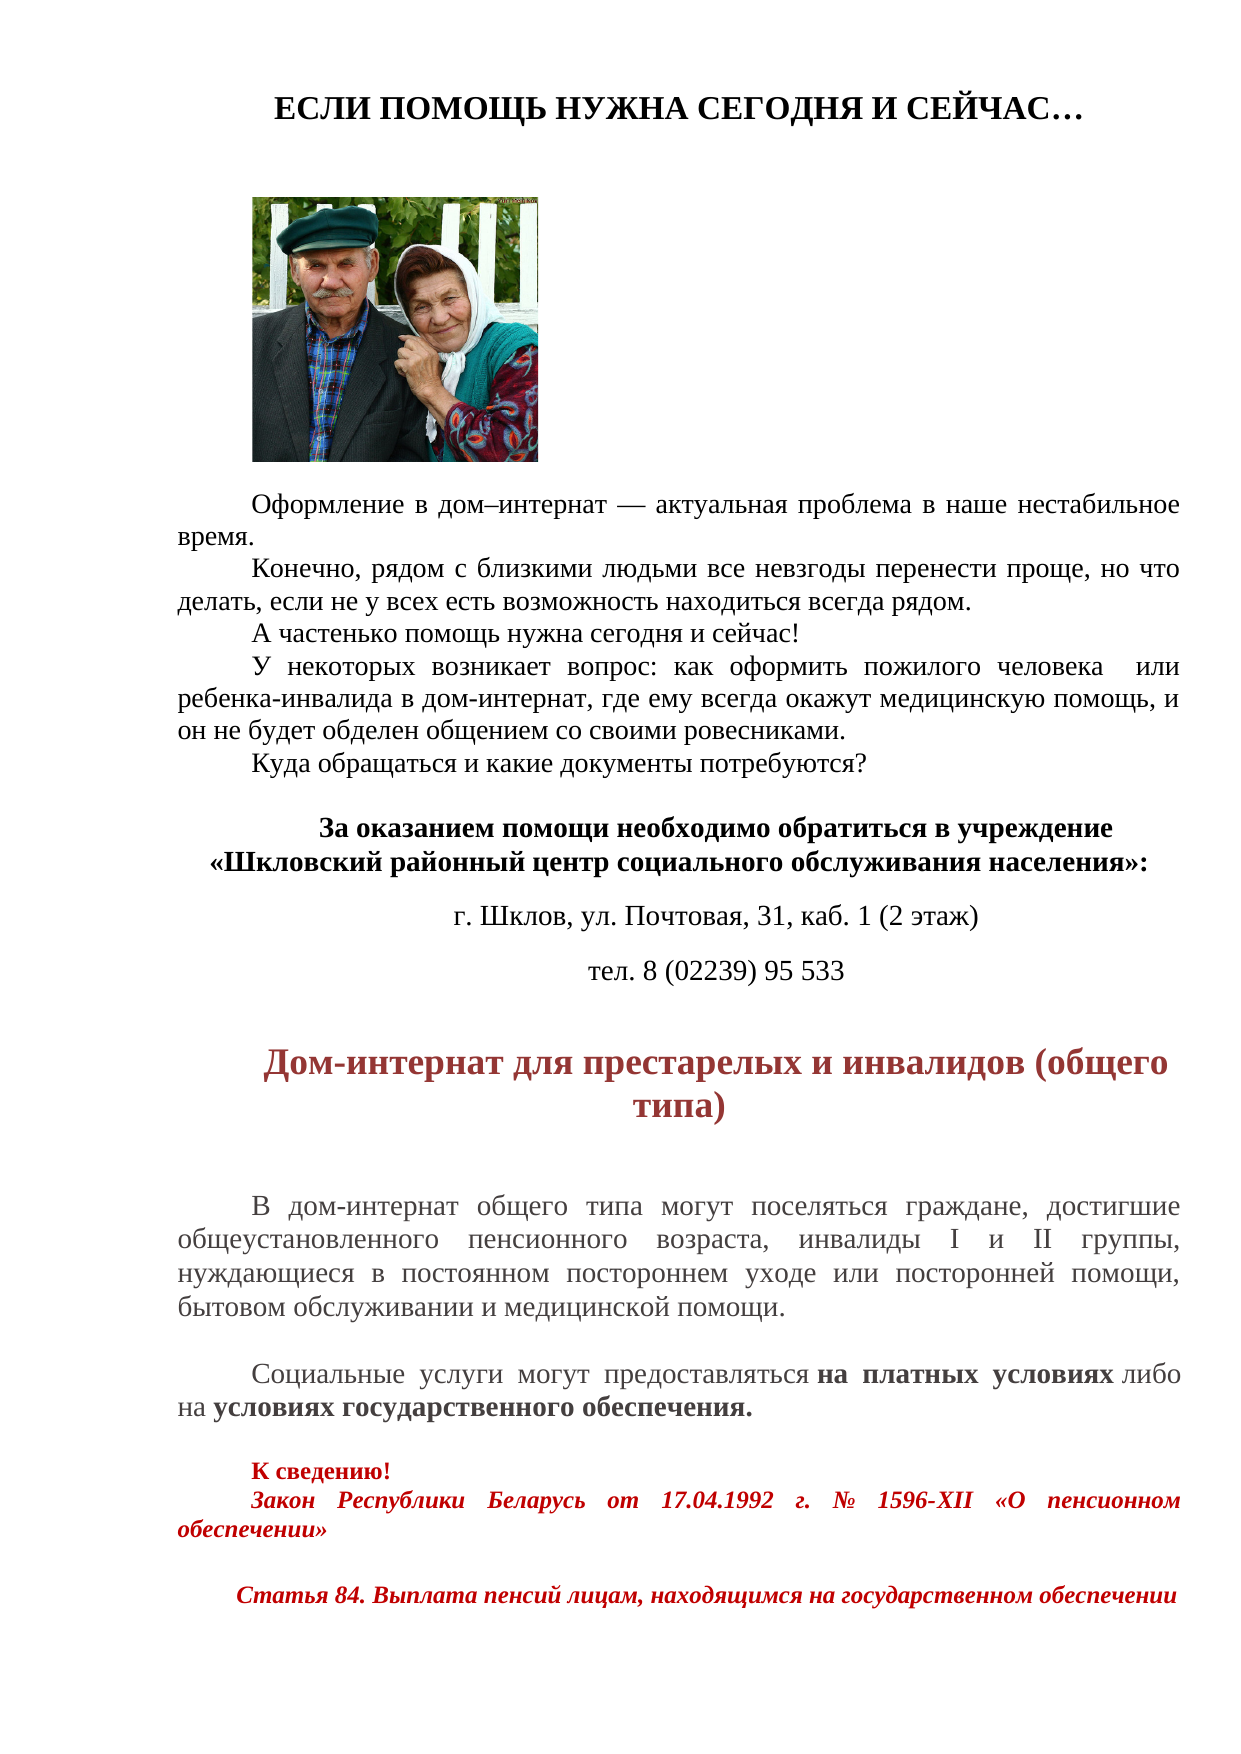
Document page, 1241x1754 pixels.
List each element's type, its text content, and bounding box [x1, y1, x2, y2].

text В дом-интернат общего типа могут поселяться граждане, достигшие общеустановленного пенсионного возраста, инвалиды I и II группы, нуждающиеся в постоянном постороннем уходе или посторонней помощи, бытовом обслуживании и медицинской помощи. [177, 1188, 1181, 1322]
text У некоторых возникает вопрос: как оформить пожилого человека или ребенка-инвалида в дом-интернат, где ему всегда окажут медицинскую помощь, и он не будет обделен общением со своими ровесниками. [177, 649, 1181, 746]
text Куда обращаться и какие документы потребуются? [177, 746, 1181, 778]
text За оказанием помощи необходимо обратиться в учреждение «Шкловский районный центр социального обслуживания населения»: [177, 811, 1181, 878]
text Закон Республики Беларусь от 17.04.1992 г. № 1596-XII «О пенсионном обеспечении» [177, 1485, 1181, 1543]
text тел. 8 (02239) 95 533 [177, 953, 1181, 986]
text Дом-интернат для престарелых и инвалидов (общего типа) [177, 1040, 1181, 1126]
picture [252, 197, 539, 462]
text Социальные услуги могут предоставляться на платных условиях либо на условиях государственного обеспечения. [177, 1356, 1181, 1423]
text Оформление в дом–интернат — актуальная проблема в наше нестабильное время. [177, 487, 1181, 551]
text К сведению! [177, 1456, 1181, 1485]
text А частенько помощь нужна сегодня и сейчас! [177, 616, 1181, 649]
text Статья 84. Выплата пенсий лицам, находящимся на государственном обеспечении [236, 1580, 1181, 1609]
text ЕСЛИ ПОМОЩЬ НУЖНА СЕГОДНЯ И СЕЙЧАС… [177, 89, 1181, 127]
text г. Шклов, ул. Почтовая, 31, каб. 1 (2 этаж) [177, 898, 1181, 932]
text Конечно, рядом с близкими людьми все невзгоды перенести проще, но что делать, если не у всех есть возможность находиться всегда рядом. [177, 551, 1181, 616]
